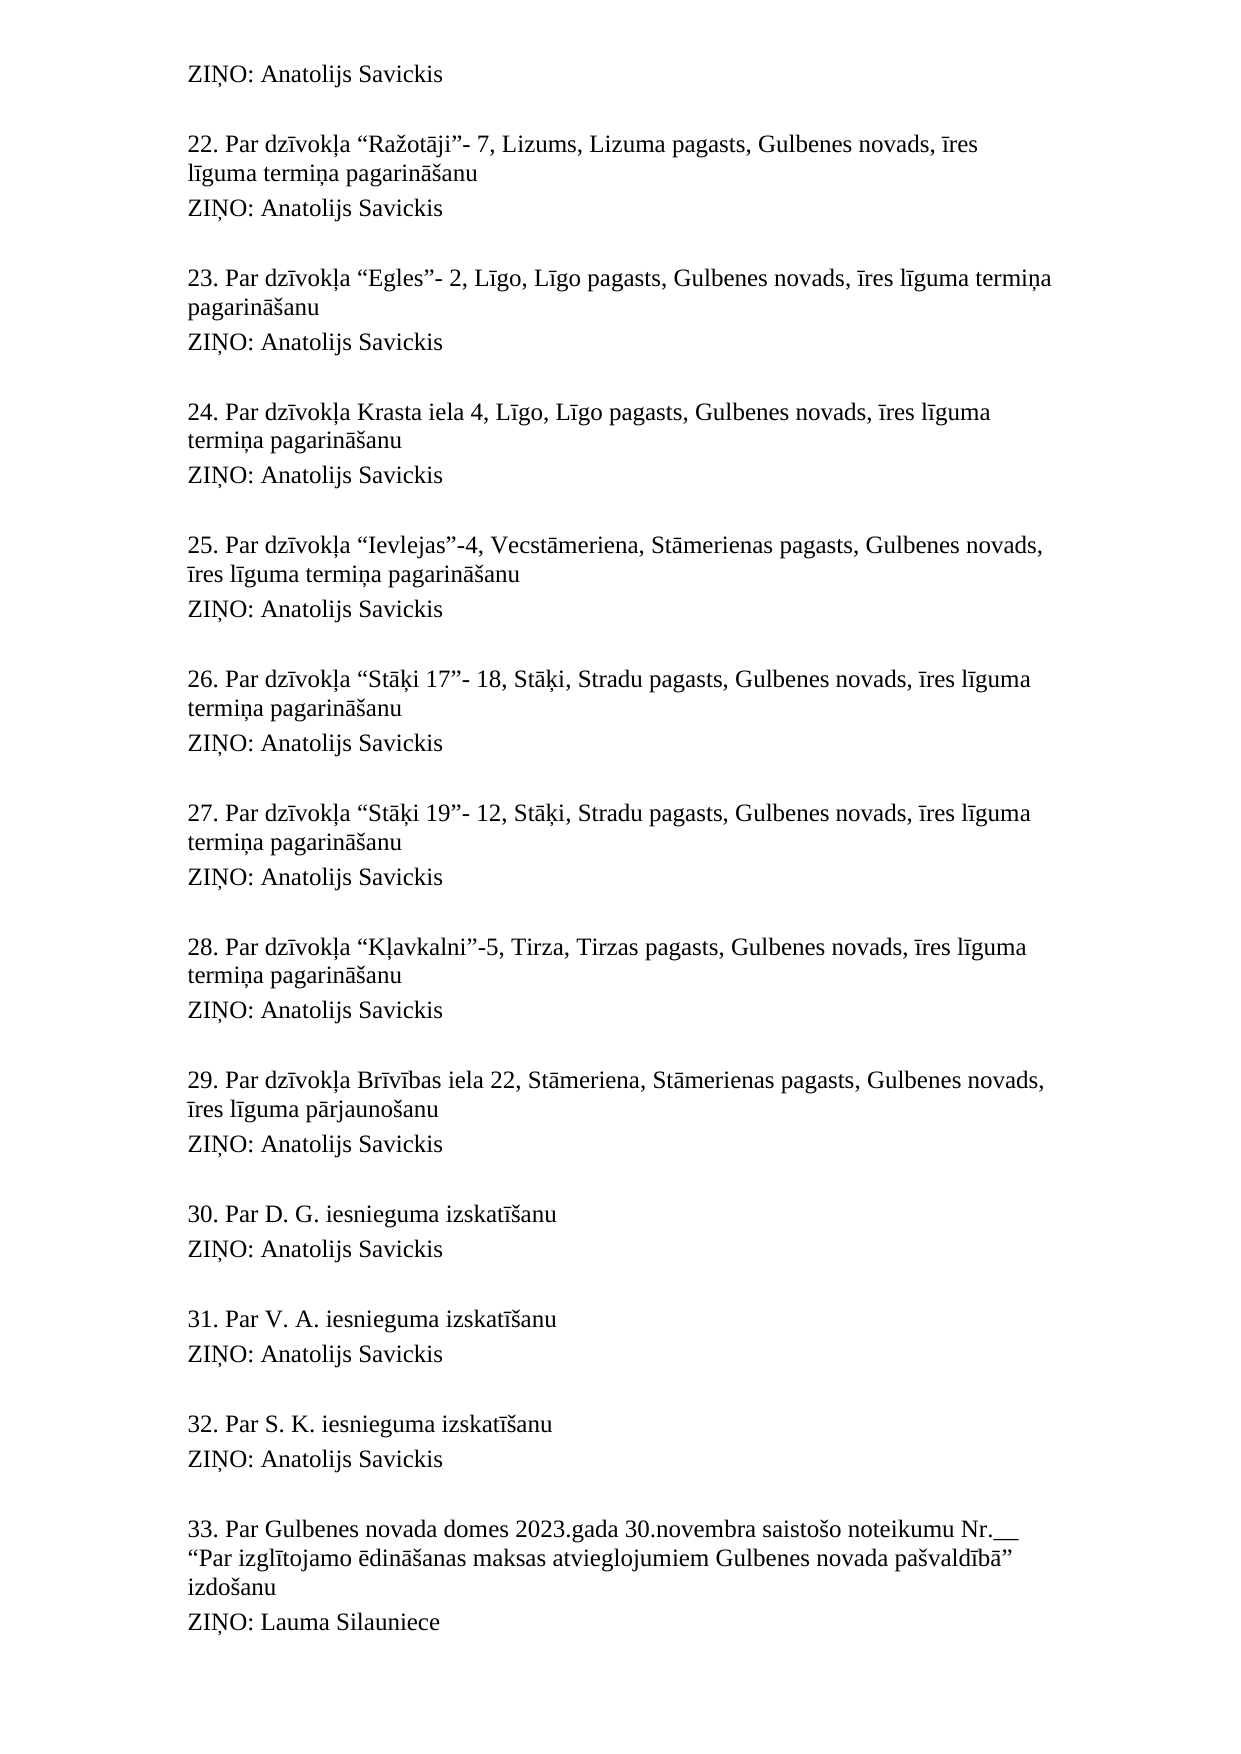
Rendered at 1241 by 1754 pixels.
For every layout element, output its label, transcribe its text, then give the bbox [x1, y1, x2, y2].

text ZIŅO: Anatolijs Savickis [187, 594, 1053, 623]
text ZIŅO: Anatolijs Savickis [187, 193, 1053, 222]
text 30. Par D. G. iesnieguma izskatīšanu [187, 1199, 1053, 1228]
text ZIŅO: Anatolijs Savickis [187, 1234, 1053, 1263]
text ZIŅO: Lauma Silauniece [187, 1607, 1053, 1635]
text 27. Par dzīvokļa “Stāķi 19”- 12, Stāķi, Stradu pagasts, Gulbenes novads, īres līguma termiņa pagarināšanu [187, 798, 1053, 855]
text ZIŅO: Anatolijs Savickis [187, 460, 1053, 489]
text ZIŅO: Anatolijs Savickis [187, 995, 1053, 1024]
text ZIŅO: Anatolijs Savickis [187, 1339, 1053, 1368]
text 23. Par dzīvokļa “Egles”- 2, Līgo, Līgo pagasts, Gulbenes novads, īres līguma termiņa pagarināšanu [187, 263, 1053, 320]
text 24. Par dzīvokļa Krasta iela 4, Līgo, Līgo pagasts, Gulbenes novads, īres līguma termiņa pagarināšanu [187, 397, 1053, 454]
text 33. Par Gulbenes novada domes 2023.gada 30.novembra saistošo noteikumu Nr.__ “Par izglītojamo ēdināšanas maksas atvieglojumiem Gulbenes novada pašvaldībā” izdošanu [187, 1514, 1053, 1600]
text 32. Par S. K. iesnieguma izskatīšanu [187, 1409, 1053, 1438]
text 26. Par dzīvokļa “Stāķi 17”- 18, Stāķi, Stradu pagasts, Gulbenes novads, īres līguma termiņa pagarināšanu [187, 664, 1053, 722]
text ZIŅO: Anatolijs Savickis [187, 862, 1053, 890]
text 25. Par dzīvokļa “Ievlejas”-4, Vecstāmeriena, Stāmerienas pagasts, Gulbenes novads, īres līguma termiņa pagarināšanu [187, 530, 1053, 588]
text ZIŅO: Anatolijs Savickis [187, 728, 1053, 757]
text 28. Par dzīvokļa “Kļavkalni”-5, Tirza, Tirzas pagasts, Gulbenes novads, īres līguma termiņa pagarināšanu [187, 932, 1053, 989]
text ZIŅO: Anatolijs Savickis [187, 1129, 1053, 1158]
text 22. Par dzīvokļa “Ražotāji”- 7, Lizums, Lizuma pagasts, Gulbenes novads, īres līguma termiņa pagarināšanu [187, 129, 1053, 187]
text ZIŅO: Anatolijs Savickis [187, 59, 1053, 88]
text ZIŅO: Anatolijs Savickis [187, 1444, 1053, 1473]
text 29. Par dzīvokļa Brīvības iela 22, Stāmeriena, Stāmerienas pagasts, Gulbenes novads, īres līguma pārjaunošanu [187, 1065, 1053, 1123]
text ZIŅO: Anatolijs Savickis [187, 327, 1053, 355]
text 31. Par V. A. iesnieguma izskatīšanu [187, 1304, 1053, 1333]
